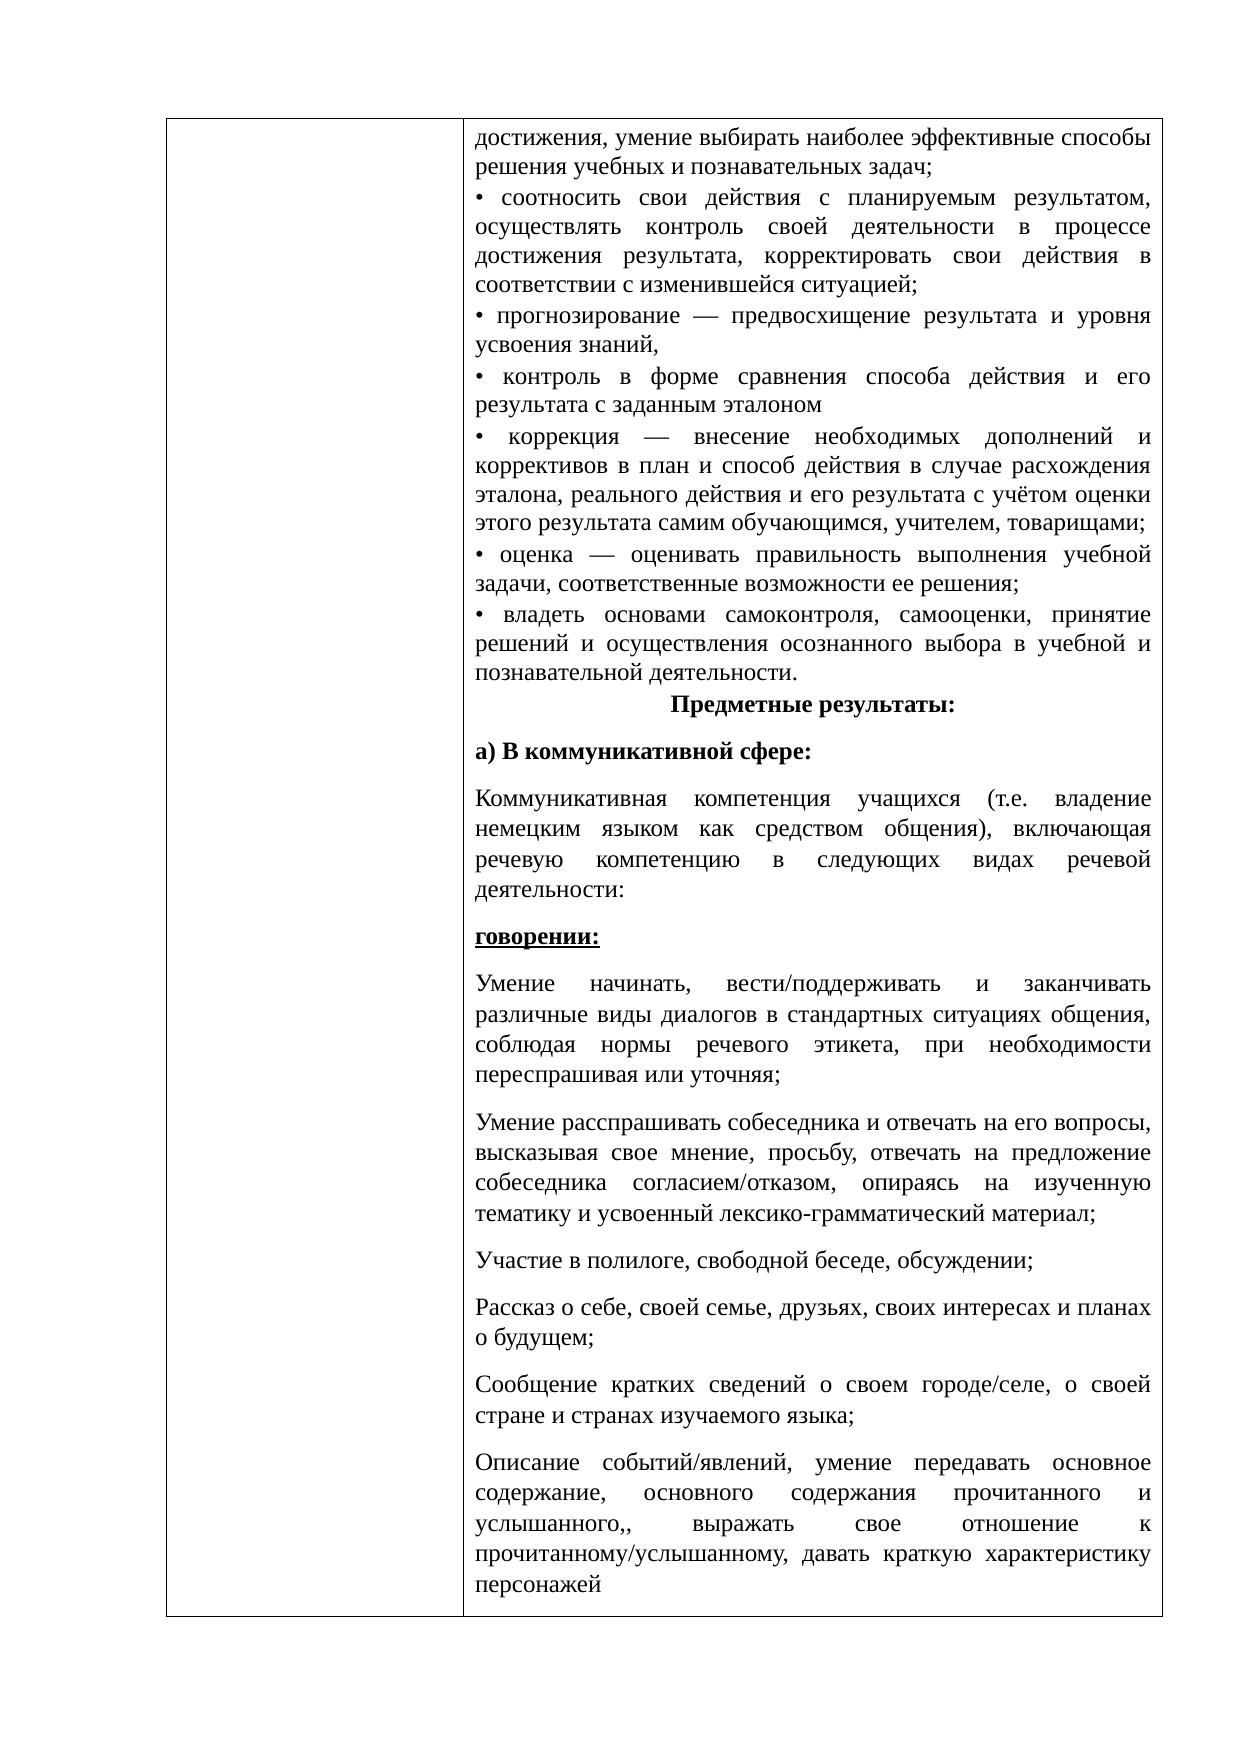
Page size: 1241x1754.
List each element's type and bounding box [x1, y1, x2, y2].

table_cell [464, 119, 1162, 1616]
table_cell [167, 119, 463, 1616]
